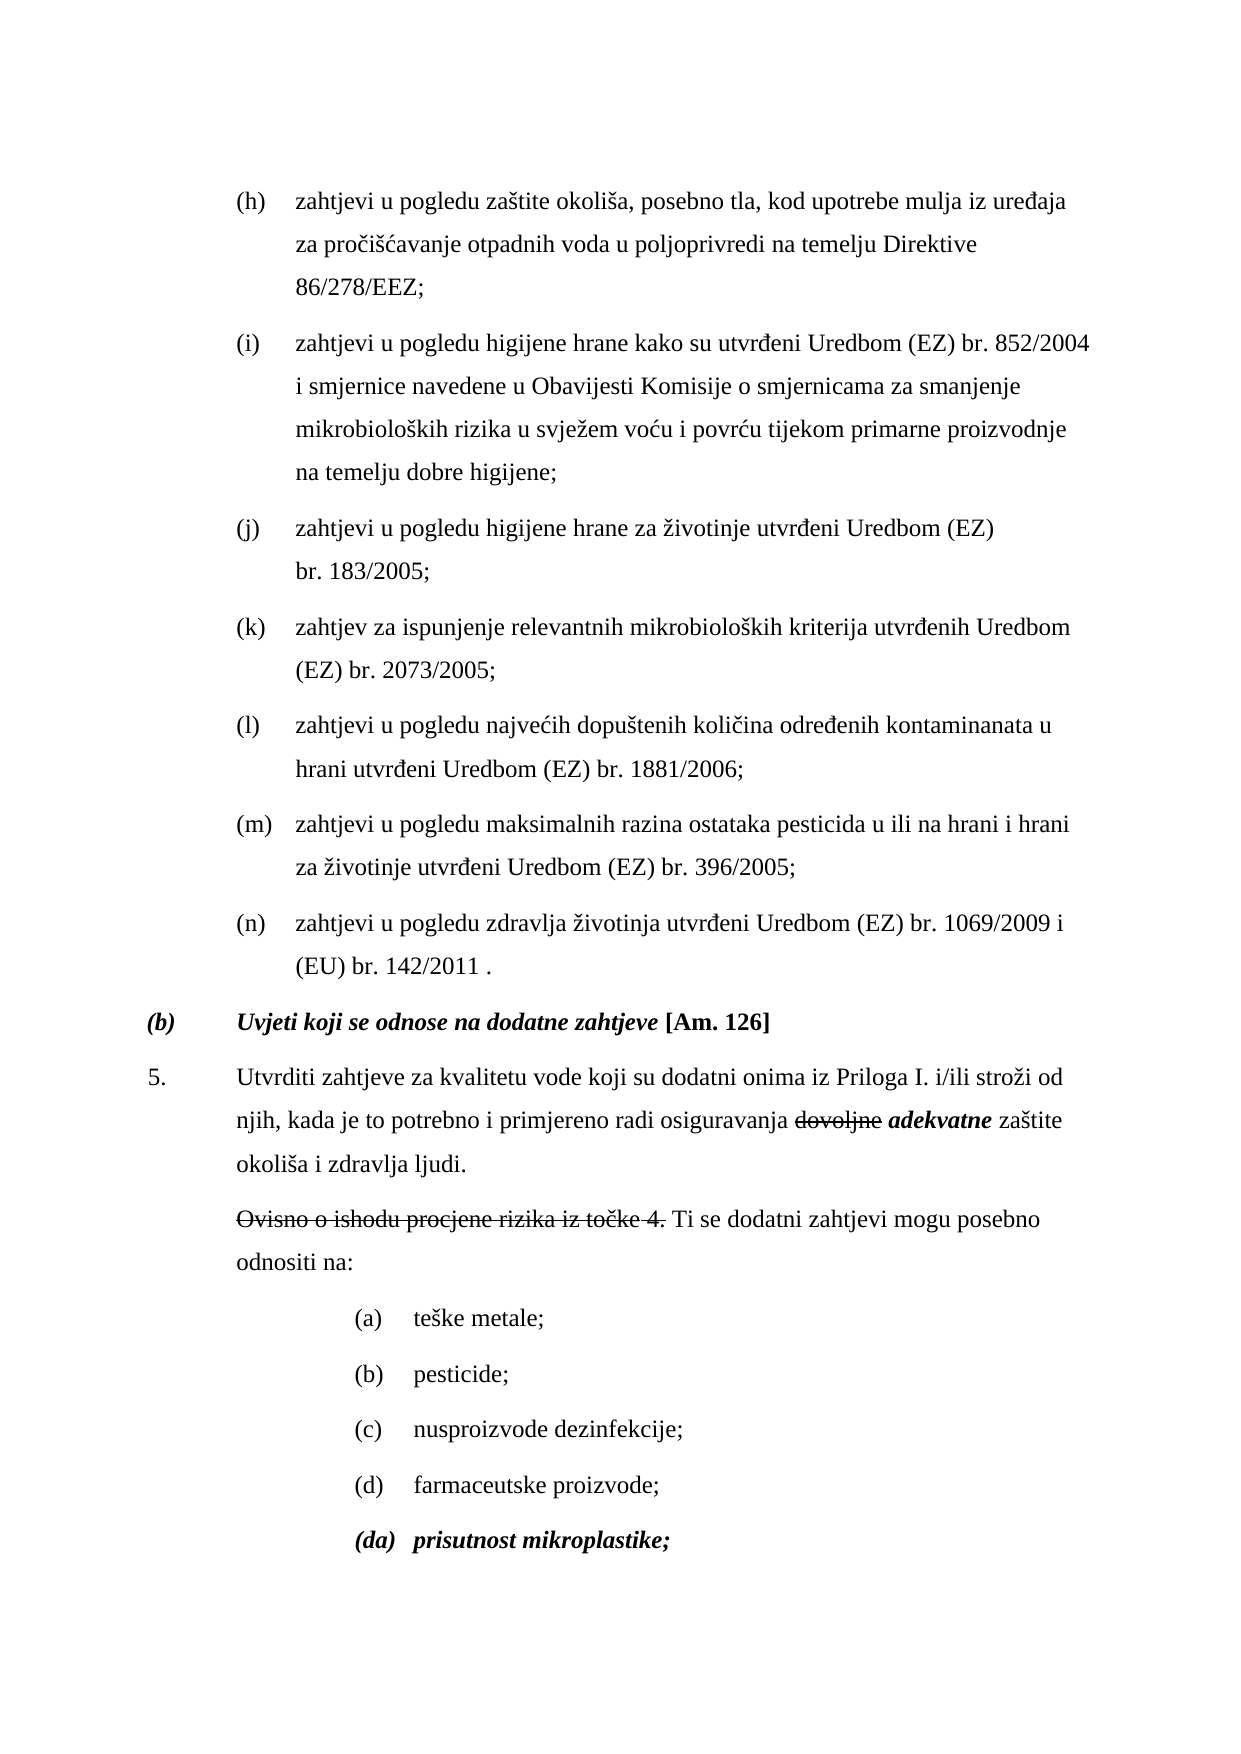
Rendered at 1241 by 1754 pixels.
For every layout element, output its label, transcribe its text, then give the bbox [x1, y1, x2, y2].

text 5. Utvrditi zahtjeve za kvalitetu vode koji su dodatni onima iz Priloga I. i/ili stroži od njih, kada je to potrebno i primjereno radi osiguravanja dovoljne adekvatne zaštite okoliša i zdravlja ljudi. [148, 1062, 1093, 1177]
text (d) farmaceutske proizvode; [354, 1470, 1093, 1499]
text (l) zahtjevi u pogledu najvećih dopuštenih količina određenih kontaminanata u hrani utvrđeni Uredbom (EZ) br. 1881/2006; [236, 711, 1093, 782]
text (i) zahtjevi u pogledu higijene hrane kako su utvrđeni Uredbom (EZ) br. 852/2004 i smjernice navedene u Obavijesti Komisije o smjernicama za smanjenje mikrobioloških rizika u svježem voću i povrću tijekom primarne proizvodnje na temelju dobre higijene; [236, 328, 1093, 486]
text (b) pesticide; [354, 1359, 1093, 1387]
text (h) zahtjevi u pogledu zaštite okoliša, posebno tla, kod upotrebe mulja iz uređaja za pročišćavanje otpadnih voda u poljoprivredi na temelju Direktive 86/278/EEZ; [236, 186, 1093, 301]
text (a) teške metale; [354, 1303, 1093, 1332]
text (c) nusproizvode dezinfekcije; [354, 1414, 1093, 1443]
text (k) zahtjev za ispunjenje relevantnih mikrobioloških kriterija utvrđenih Uredbom (EZ) br. 2073/2005; [236, 612, 1093, 684]
text (b) Uvjeti koji se odnose na dodatne zahtjeve [Am. 126] [146, 1007, 1093, 1036]
text (j) zahtjevi u pogledu higijene hrane za životinje utvrđeni Uredbom (EZ) br. 183/2005; [236, 513, 1093, 585]
text (n) zahtjevi u pogledu zdravlja životinja utvrđeni Uredbom (EZ) br. 1069/2009 i (EU) br. 142/2011 . [236, 908, 1093, 980]
text Ovisno o ishodu procjene rizika iz točke 4. Ti se dodatni zahtjevi mogu posebno odnositi na: [236, 1204, 1093, 1276]
text (da) prisutnost mikroplastike; [354, 1526, 1093, 1554]
text (m) zahtjevi u pogledu maksimalnih razina ostataka pesticida u ili na hrani i hrani za životinje utvrđeni Uredbom (EZ) br. 396/2005; [236, 809, 1093, 881]
